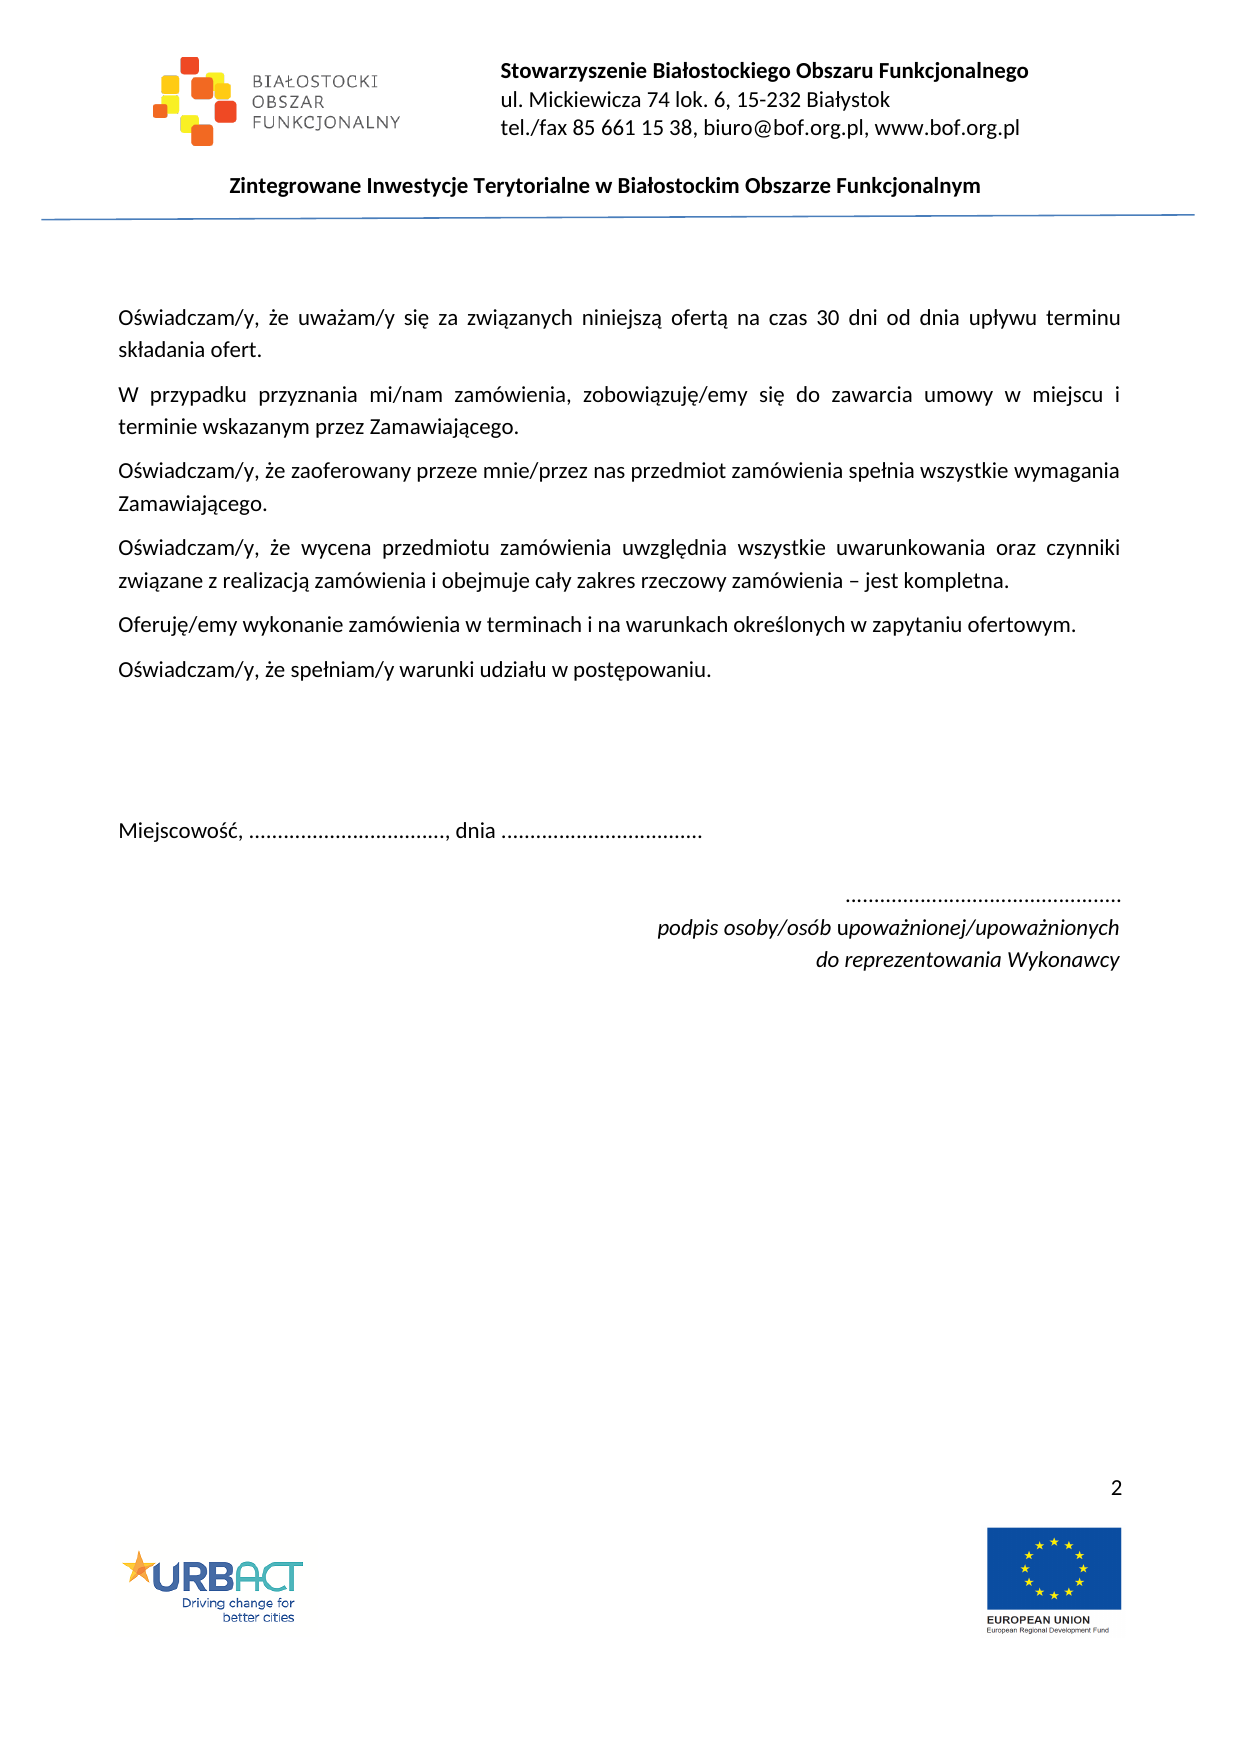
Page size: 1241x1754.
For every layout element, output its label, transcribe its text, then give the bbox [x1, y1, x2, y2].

text W przypadku przyznania mi/nam zamówienia, zobowiązuję/emy się do zawarcia umowy w miejscu i terminie wskazanym przez Zamawiającego. [118, 380, 1122, 440]
text podpis osoby/osób upoważnionej/upoważnionych [634, 913, 1122, 941]
picture [153, 57, 400, 146]
text ................................................ [708, 880, 1122, 908]
text Oświadczam/y, że uważam/y się za związanych niniejszą ofertą na czas 30 dni od dnia upływu terminu składania ofert. [118, 303, 1122, 363]
picture [114, 1535, 319, 1637]
text Oferuję/emy wykonanie zamówienia w terminach i na warunkach określonych w zapytaniu ofertowym. [118, 610, 1122, 638]
text Oświadczam/y, że wycena przedmiotu zamówienia uwzględnia wszystkie uwarunkowania oraz czynniki związane z realizacją zamówienia i obejmuje cały zakres rzeczowy zamówienia – jest kompletna. [118, 533, 1122, 594]
text Miejscowość, .................................., dnia ................................... [118, 816, 1122, 844]
text do reprezentowania Wykonawcy [708, 945, 1122, 973]
picture [980, 1525, 1126, 1638]
text Oświadczam/y, że spełniam/y warunki udziału w postępowaniu. [118, 655, 1122, 683]
text Oświadczam/y, że zaoferowany przeze mnie/przez nas przedmiot zamówienia spełnia wszystkie wymagania Zamawiającego. [118, 457, 1122, 517]
